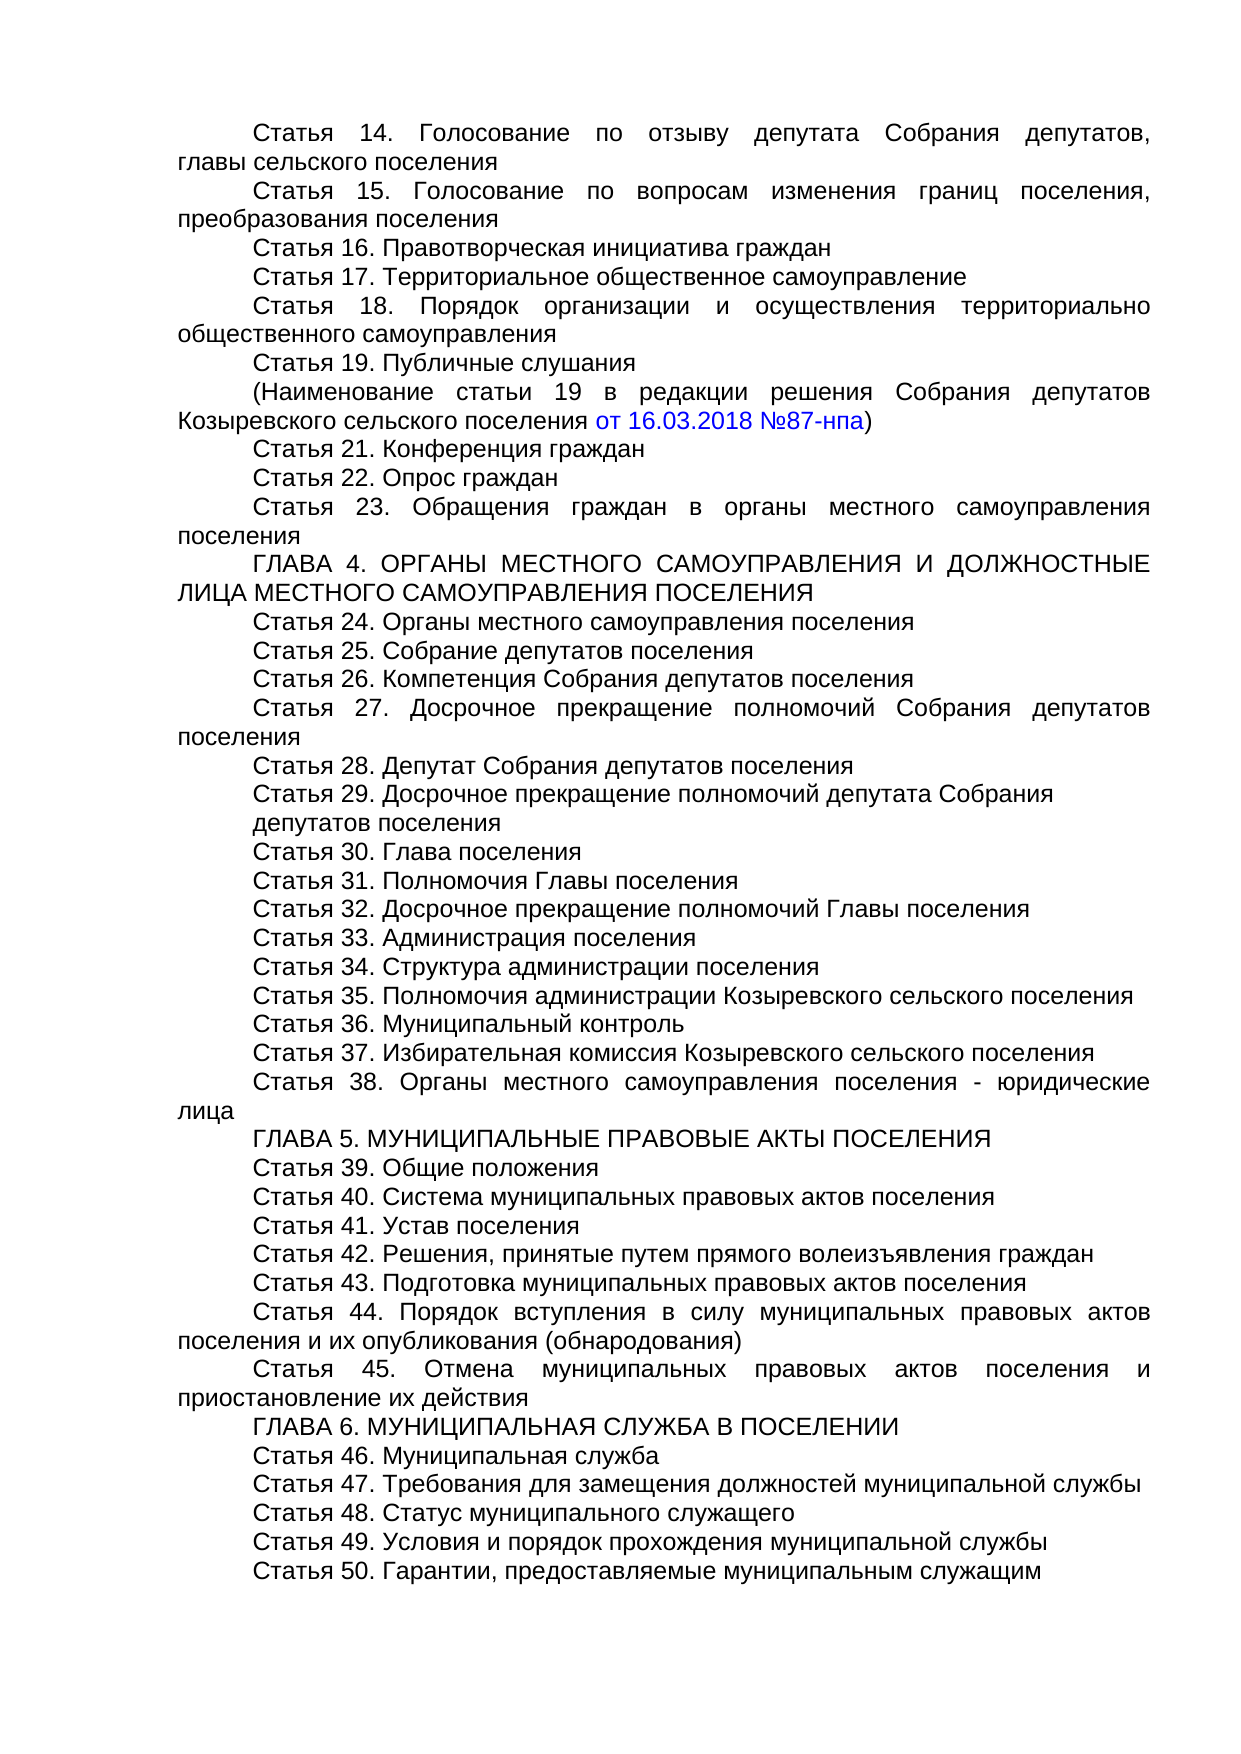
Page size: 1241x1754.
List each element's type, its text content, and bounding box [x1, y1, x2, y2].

text Статья 21. Конференция граждан [177, 434, 1152, 463]
text Статья 15. Голосование по вопросам изменения границ поселения, преобразования поселения [177, 176, 1152, 233]
text Статья 33. Администрация поселения [177, 923, 1152, 952]
text Статья 27. Досрочное прекращение полномочий Собрания депутатов поселения [177, 693, 1152, 751]
text Статья 36. Муниципальный контроль [177, 1009, 1152, 1038]
text Статья 17. Территориальное общественное самоуправление [177, 262, 1152, 291]
text Статья 23. Обращения граждан в органы местного самоуправления поселения [177, 492, 1152, 549]
text Статья 18. Порядок организации и осуществления территориально общественного самоуправления [177, 291, 1152, 348]
text Статья 31. Полномочия Главы поселения [177, 866, 1152, 894]
text Статья 48. Статус муниципального служащего [177, 1498, 1152, 1527]
text Статья 50. Гарантии, предоставляемые муниципальным служащим [177, 1556, 1152, 1584]
text Статья 42. Решения, принятые путем прямого волеизъявления граждан [177, 1239, 1152, 1268]
text (Наименование статьи 19 в редакции решения Собрания депутатов Козыревского сельского поселения от 16.03.2018 №87-нпа) [177, 377, 1152, 434]
text Статья 34. Структура администрации поселения [177, 952, 1152, 981]
text Статья 45. Отмена муниципальных правовых актов поселения и приостановление их действия [177, 1354, 1152, 1412]
text Статья 35. Полномочия администрации Козыревского сельского поселения [177, 981, 1152, 1009]
text ГЛАВА 5. МУНИЦИПАЛЬНЫЕ ПРАВОВЫЕ АКТЫ ПОСЕЛЕНИЯ [177, 1124, 1152, 1153]
text Статья 28. Депутат Собрания депутатов поселения [177, 751, 1152, 779]
text Статья 19. Публичные слушания [177, 348, 1152, 377]
text Статья 44. Порядок вступления в силу муниципальных правовых актов поселения и их опубликования (обнародования) [177, 1297, 1152, 1354]
text Статья 24. Органы местного самоуправления поселения [177, 607, 1152, 636]
text Статья 38. Органы местного самоуправления поселения - юридические лица [177, 1067, 1152, 1124]
text Статья 30. Глава поселения [177, 837, 1152, 866]
text Статья 41. Устав поселения [177, 1211, 1152, 1239]
text Статья 25. Собрание депутатов поселения [177, 636, 1152, 664]
text Статья 37. Избирательная комиссия Козыревского сельского поселения [177, 1038, 1152, 1067]
text ГЛАВА 6. МУНИЦИПАЛЬНАЯ СЛУЖБА В ПОСЕЛЕНИИ [177, 1412, 1152, 1441]
text Статья 14. Голосование по отзыву депутата Собрания депутатов, главы сельского поселения [177, 118, 1152, 176]
text Статья 43. Подготовка муниципальных правовых актов поселения [177, 1268, 1152, 1297]
text Статья 16. Правотворческая инициатива граждан [177, 233, 1152, 262]
text Статья 29. Досрочное прекращение полномочий депутата Собрания [177, 779, 1152, 808]
text Статья 40. Система муниципальных правовых актов поселения [177, 1182, 1152, 1211]
text ГЛАВА 4. ОРГАНЫ МЕСТНОГО САМОУПРАВЛЕНИЯ И ДОЛЖНОСТНЫЕ ЛИЦА МЕСТНОГО САМОУПРАВЛЕНИЯ ПОСЕЛЕНИЯ [177, 549, 1152, 607]
text Статья 46. Муниципальная служба [177, 1441, 1152, 1469]
text Статья 22. Опрос граждан [177, 463, 1152, 492]
text Статья 32. Досрочное прекращение полномочий Главы поселения [177, 894, 1152, 923]
text Статья 39. Общие положения [177, 1153, 1152, 1182]
text Статья 26. Компетенция Собрания депутатов поселения [177, 664, 1152, 693]
text депутатов поселения [177, 808, 1152, 837]
text Статья 47. Требования для замещения должностей муниципальной службы [177, 1469, 1152, 1498]
text Статья 49. Условия и порядок прохождения муниципальной службы [177, 1527, 1152, 1556]
